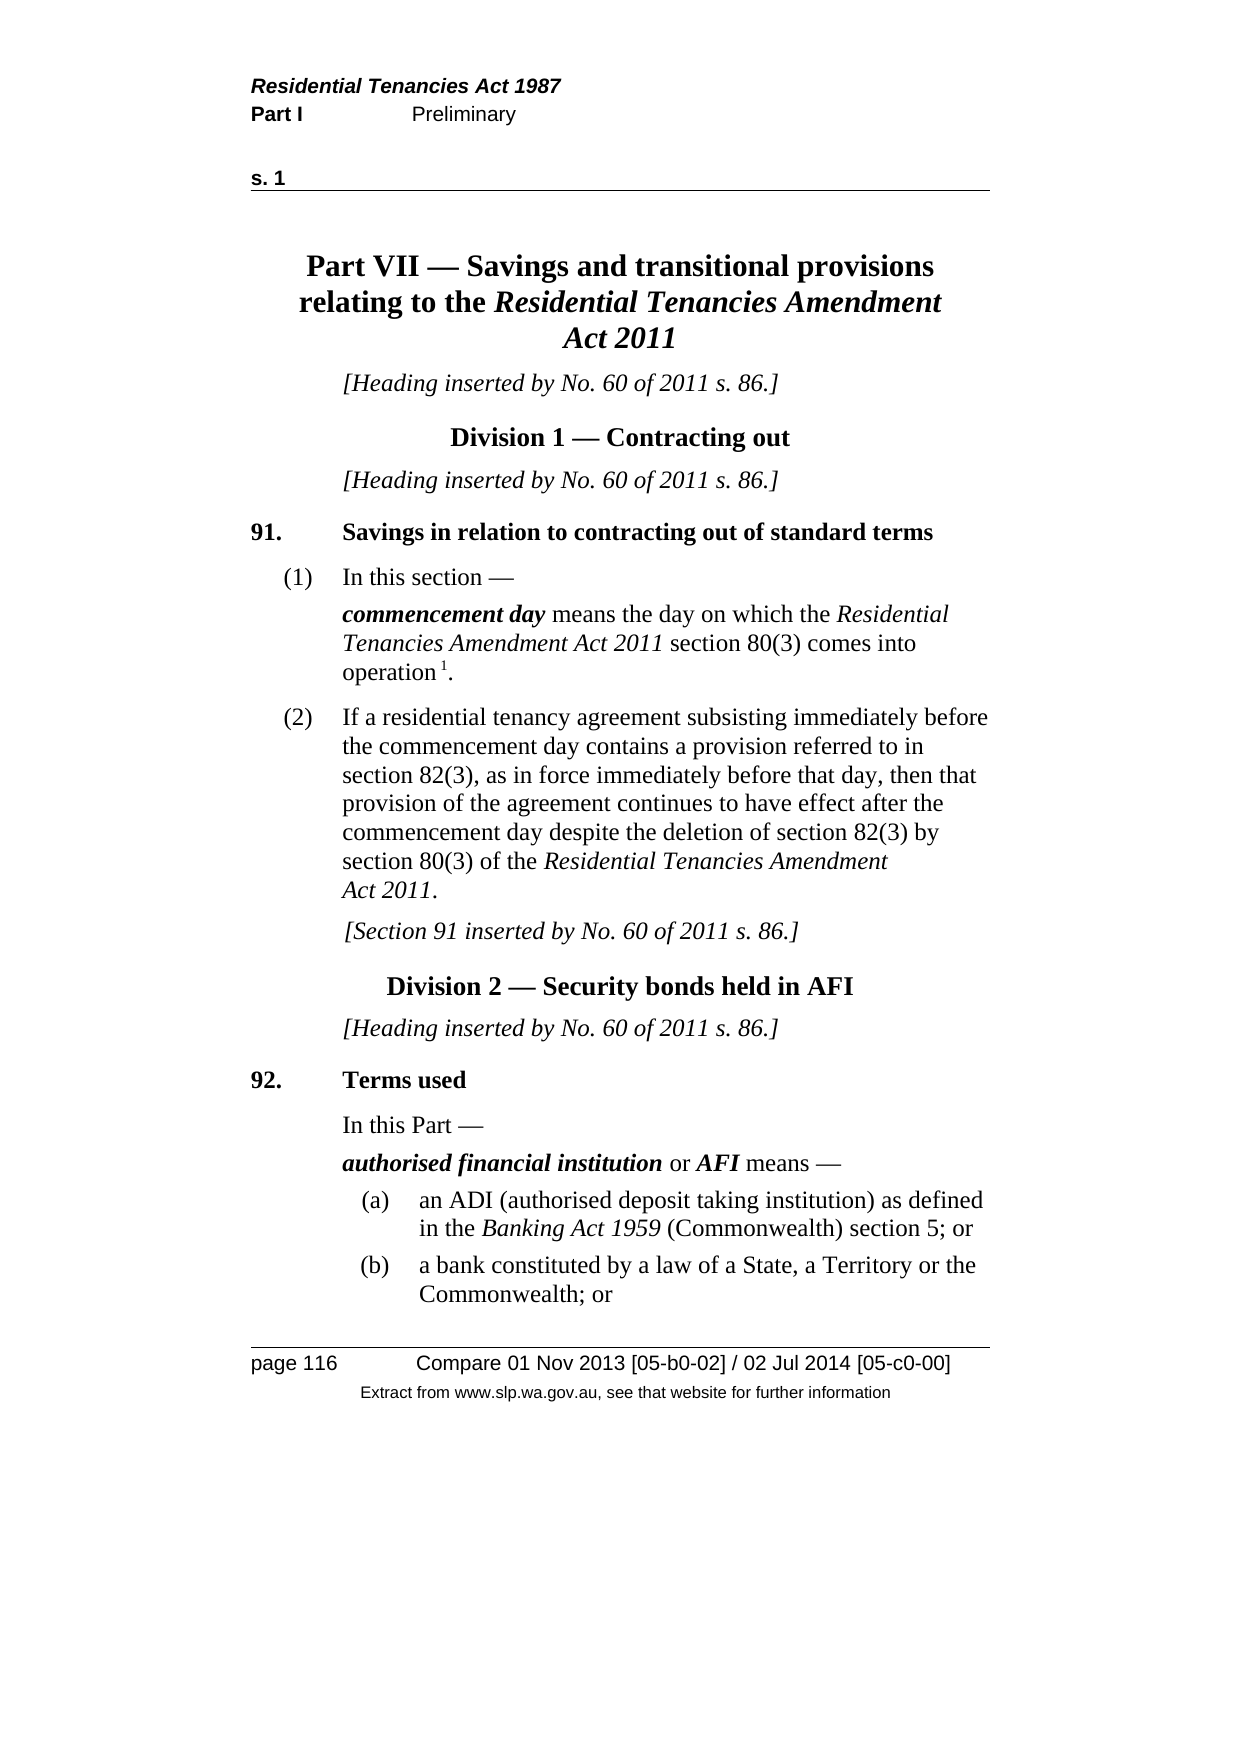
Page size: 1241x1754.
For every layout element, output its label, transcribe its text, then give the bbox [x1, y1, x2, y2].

subtitle [Heading inserted by No. 60 of 2011 s. 86.] [251, 465, 990, 494]
text (1) In this section — [251, 562, 990, 591]
text In this Part — [251, 1111, 990, 1139]
subtitle [Heading inserted by No. 60 of 2011 s. 86.] [251, 368, 990, 397]
text commencement day means the day on which the Residential Tenancies Amendment Act 2011 section 80(3) comes into operation 1. [251, 599, 990, 686]
subtitle [Heading inserted by No. 60 of 2011 s. 86.] [251, 1013, 990, 1042]
subtitle Division 2 — Security bonds held in AFI [251, 970, 990, 1001]
subtitle 91. Savings in relation to contracting out of standard terms [251, 517, 990, 546]
subtitle 92. Terms used [251, 1065, 990, 1094]
subtitle Division 1 — Contracting out [251, 422, 990, 453]
text authorised financial institution or AFI means — [251, 1148, 990, 1176]
text [Section 91 inserted by No. 60 of 2011 s. 86.] [251, 916, 990, 945]
text (2) If a residential tenancy agreement subsisting immediately before the commencement day contains a provision referred to in section 82(3), as in force immediately before that day, then that provision of the agreement continues to have effect after the commencement day despite the deletion of section 82(3) by section 80(3) of the Residential Tenancies Amendment Act 2011. [251, 702, 990, 903]
subtitle Part VII — Savings and transitional provisions relating to the Residential Tenancies Amendment Act 2011 [251, 247, 990, 355]
text (b) a bank constituted by a law of a State, a Territory or the Commonwealth; or [251, 1251, 990, 1308]
text (a) an ADI (authorised deposit taking institution) as defined in the Banking Act 1959 (Commonwealth) section 5; or [251, 1185, 990, 1242]
